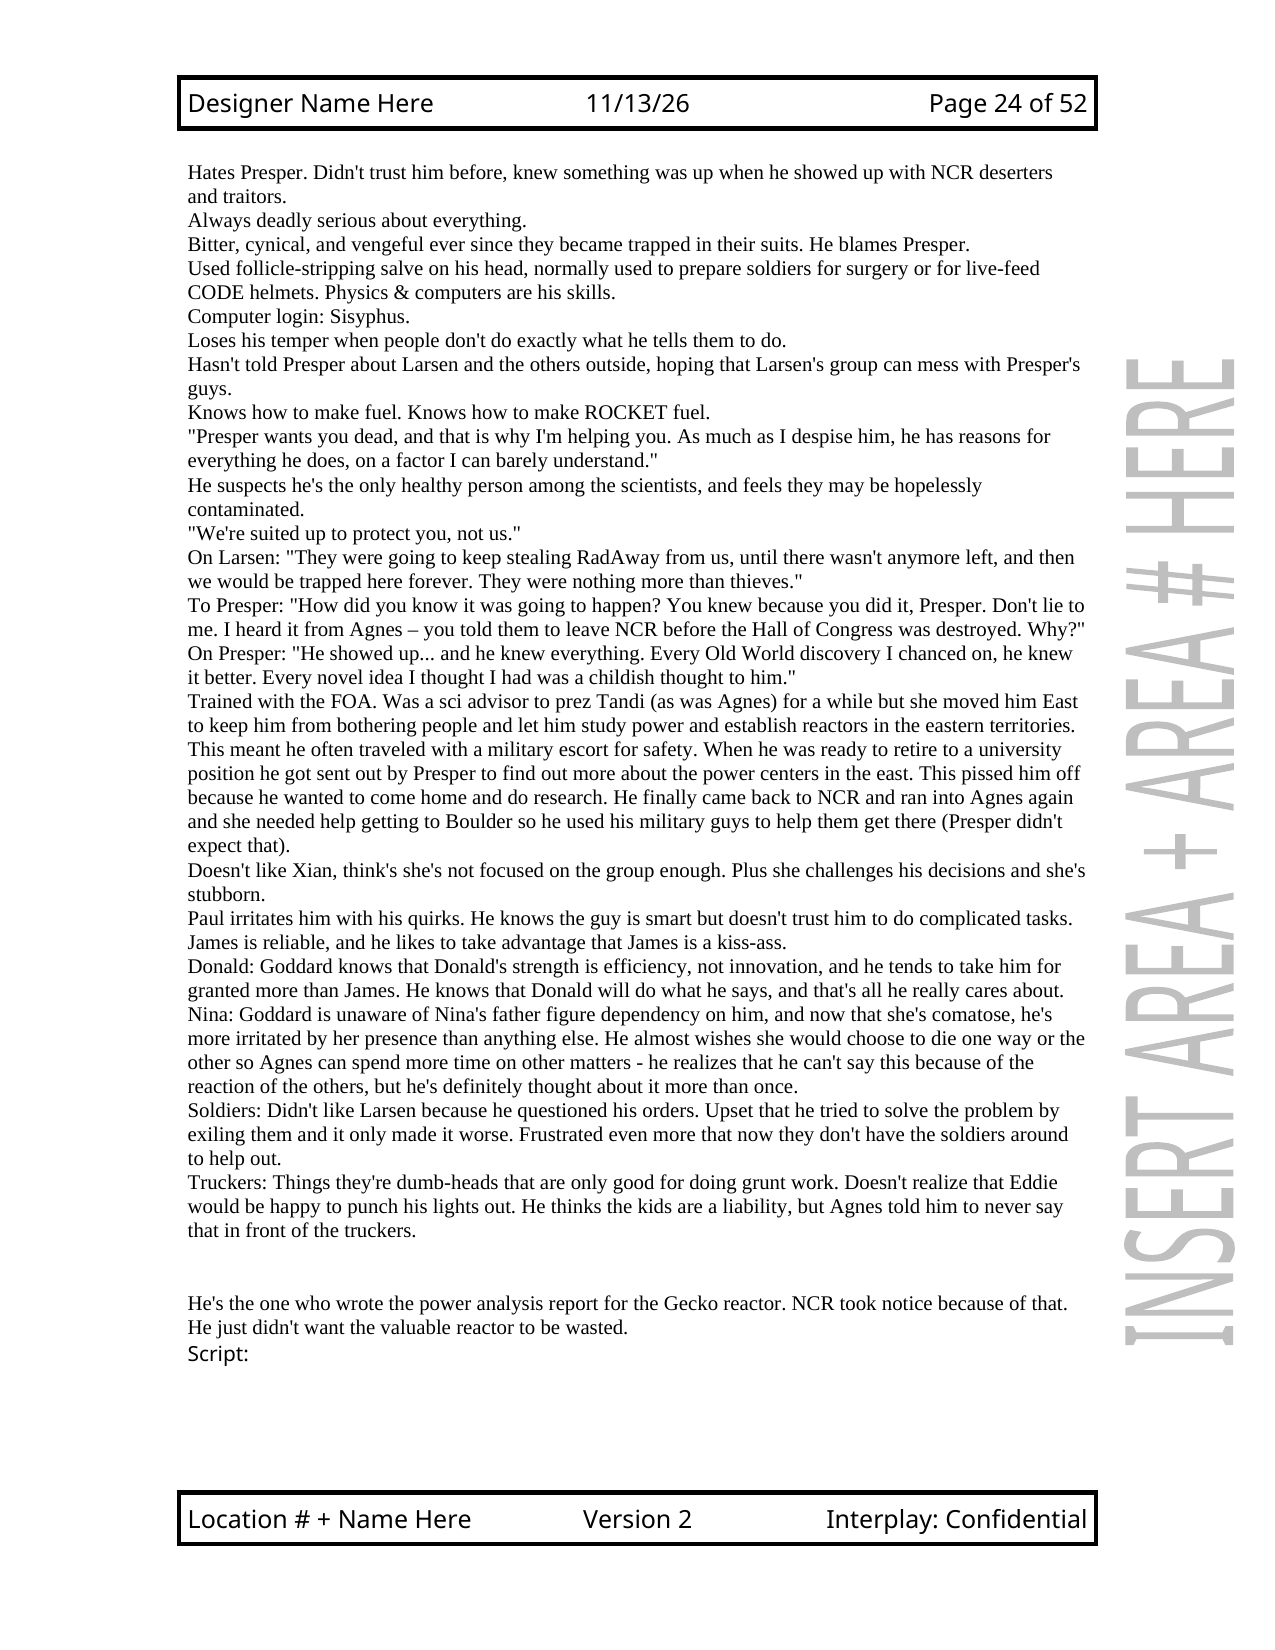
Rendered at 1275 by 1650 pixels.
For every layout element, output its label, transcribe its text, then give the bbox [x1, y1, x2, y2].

text Computer login: Sisyphus. [187, 304, 1087, 328]
text On Larsen: "They were going to keep stealing RadAway from us, until there wasn't anymore left, and then we would be trapped here forever. They were nothing more than thieves." [187, 545, 1087, 593]
text Doesn't like Xian, think's she's not focused on the group enough. Plus she challenges his decisions and she's stubborn. [187, 857, 1087, 906]
text Hasn't told Presper about Larsen and the others outside, hoping that Larsen's group can mess with Presper's guys. [187, 352, 1087, 400]
text Hates Presper. Didn't trust him before, knew something was up when he showed up with NCR deserters and traitors. [187, 160, 1087, 208]
text Donald: Goddard knows that Donald's strength is efficiency, not innovation, and he tends to take him for granted more than James. He knows that Donald will do what he says, and that's all he really cares about. [187, 954, 1087, 1002]
text He's the one who wrote the power analysis report for the Gecko reactor. NCR took notice because of that. He just didn't want the valuable reactor to be wasted. [187, 1291, 1087, 1339]
text Loses his temper when people don't do exactly what he tells them to do. [187, 328, 1087, 352]
text "Presper wants you dead, and that is why I'm helping you. As much as I despise him, he has reasons for everything he does, on a factor I can barely understand." [187, 424, 1087, 472]
text "We're suited up to protect you, not us." [187, 521, 1087, 545]
text Script: [187, 1339, 1087, 1367]
text Always deadly serious about everything. [187, 208, 1087, 232]
text Nina: Goddard is unaware of Nina's father figure dependency on him, and now that she's comatose, he's more irritated by her presence than anything else. He almost wishes she would choose to die one way or the other so Agnes can spend more time on other matters - he realizes that he can't say this because of the reaction of the others, but he's definitely thought about it more than once. [187, 1002, 1087, 1098]
text Used follicle-stripping salve on his head, normally used to prepare soldiers for surgery or for live-feed CODE helmets. Physics & computers are his skills. [187, 256, 1087, 304]
text To Presper: "How did you know it was going to happen? You knew because you did it, Presper. Don't lie to me. I heard it from Agnes – you told them to leave NCR before the Hall of Congress was destroyed. Why?" [187, 593, 1087, 641]
text Knows how to make fuel. Knows how to make ROCKET fuel. [187, 400, 1087, 424]
text On Presper: "He showed up... and he knew everything. Every discovery I chanced on, he knew it better. Every novel idea I thought I had was a childish thought to him." [187, 641, 1087, 689]
text Truckers: Things they're dumb-heads that are only good for doing grunt work. Doesn't realize that Eddie would be happy to punch his lights out. He thinks the kids are a liability, but Agnes told him to never say that in front of the truckers. [187, 1170, 1087, 1242]
text Trained with the FOA. Was a sci advisor to prez Tandi (as was Agnes) for a while but she moved him East to keep him from bothering people and let him study power and establish reactors in the eastern territories. This meant he often traveled with a military escort for safety. When he was ready to retire to a university position he got sent out by Presper to find out more about the power centers in the east. This pissed him off because he wanted to come home and do research. He finally came back to NCR and ran into Agnes again and she needed help getting to so he used his military guys to help them get there (Presper didn't expect that). [187, 689, 1087, 857]
text He suspects he's the only healthy person among the scientists, and feels they may be hopelessly contaminated. [187, 472, 1087, 521]
text James is reliable, and he likes to take advantage that James is a kiss-ass. [187, 930, 1087, 954]
text Paul irritates him with his quirks. He knows the guy is smart but doesn't trust him to do complicated tasks. [187, 906, 1087, 930]
text Bitter, cynical, and vengeful ever since they became trapped in their suits. He blames Presper. [187, 232, 1087, 256]
text Soldiers: Didn't like Larsen because he questioned his orders. Upset that he tried to solve the problem by exiling them and it only made it worse. Frustrated even more that now they don't have the soldiers around to help out. [187, 1098, 1087, 1170]
